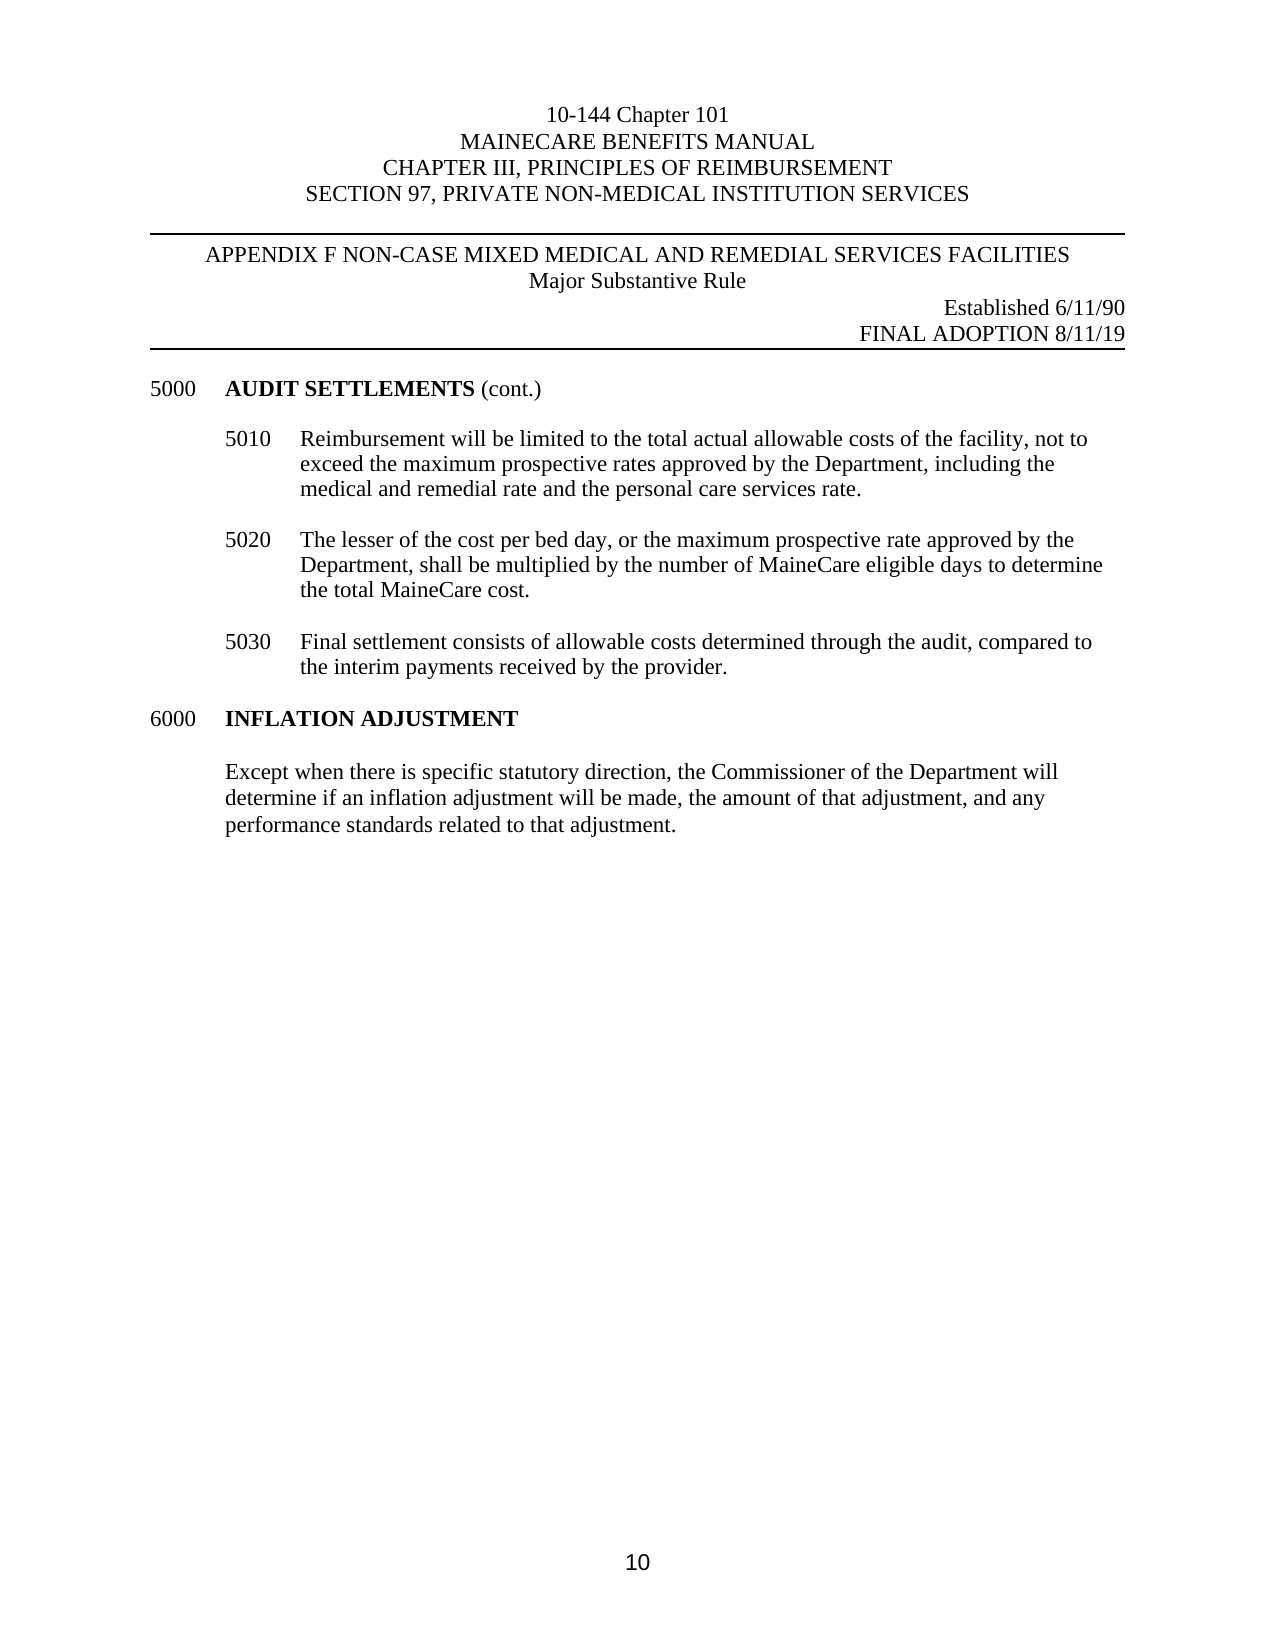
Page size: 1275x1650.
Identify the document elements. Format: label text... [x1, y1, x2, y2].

text Except when there is specific statutory direction, the Commissioner of the Department will determine if an inflation adjustment will be made, the amount of that adjustment, and any performance standards related to that adjustment. [84, 758, 1125, 837]
text 5020 The lesser of the cost per bed day, or the maximum prospective rate approved by the Department, shall be multiplied by the number of MaineCare eligible days to determine the total MaineCare cost. [225, 528, 1125, 603]
text 5010 Reimbursement will be limited to the total actual allowable costs of the facility, not to exceed the maximum prospective rates approved by the Department, including the medical and remedial rate and the personal care services rate. [225, 426, 1125, 501]
text 5000 AUDIT SETTLEMENTS (cont.) [150, 376, 1125, 401]
text 6000 INFLATION ADJUSTMENT [150, 705, 1125, 732]
text 5030 Final settlement consists of allowable costs determined through the audit, compared to the interim payments received by the provider. [225, 629, 1125, 679]
